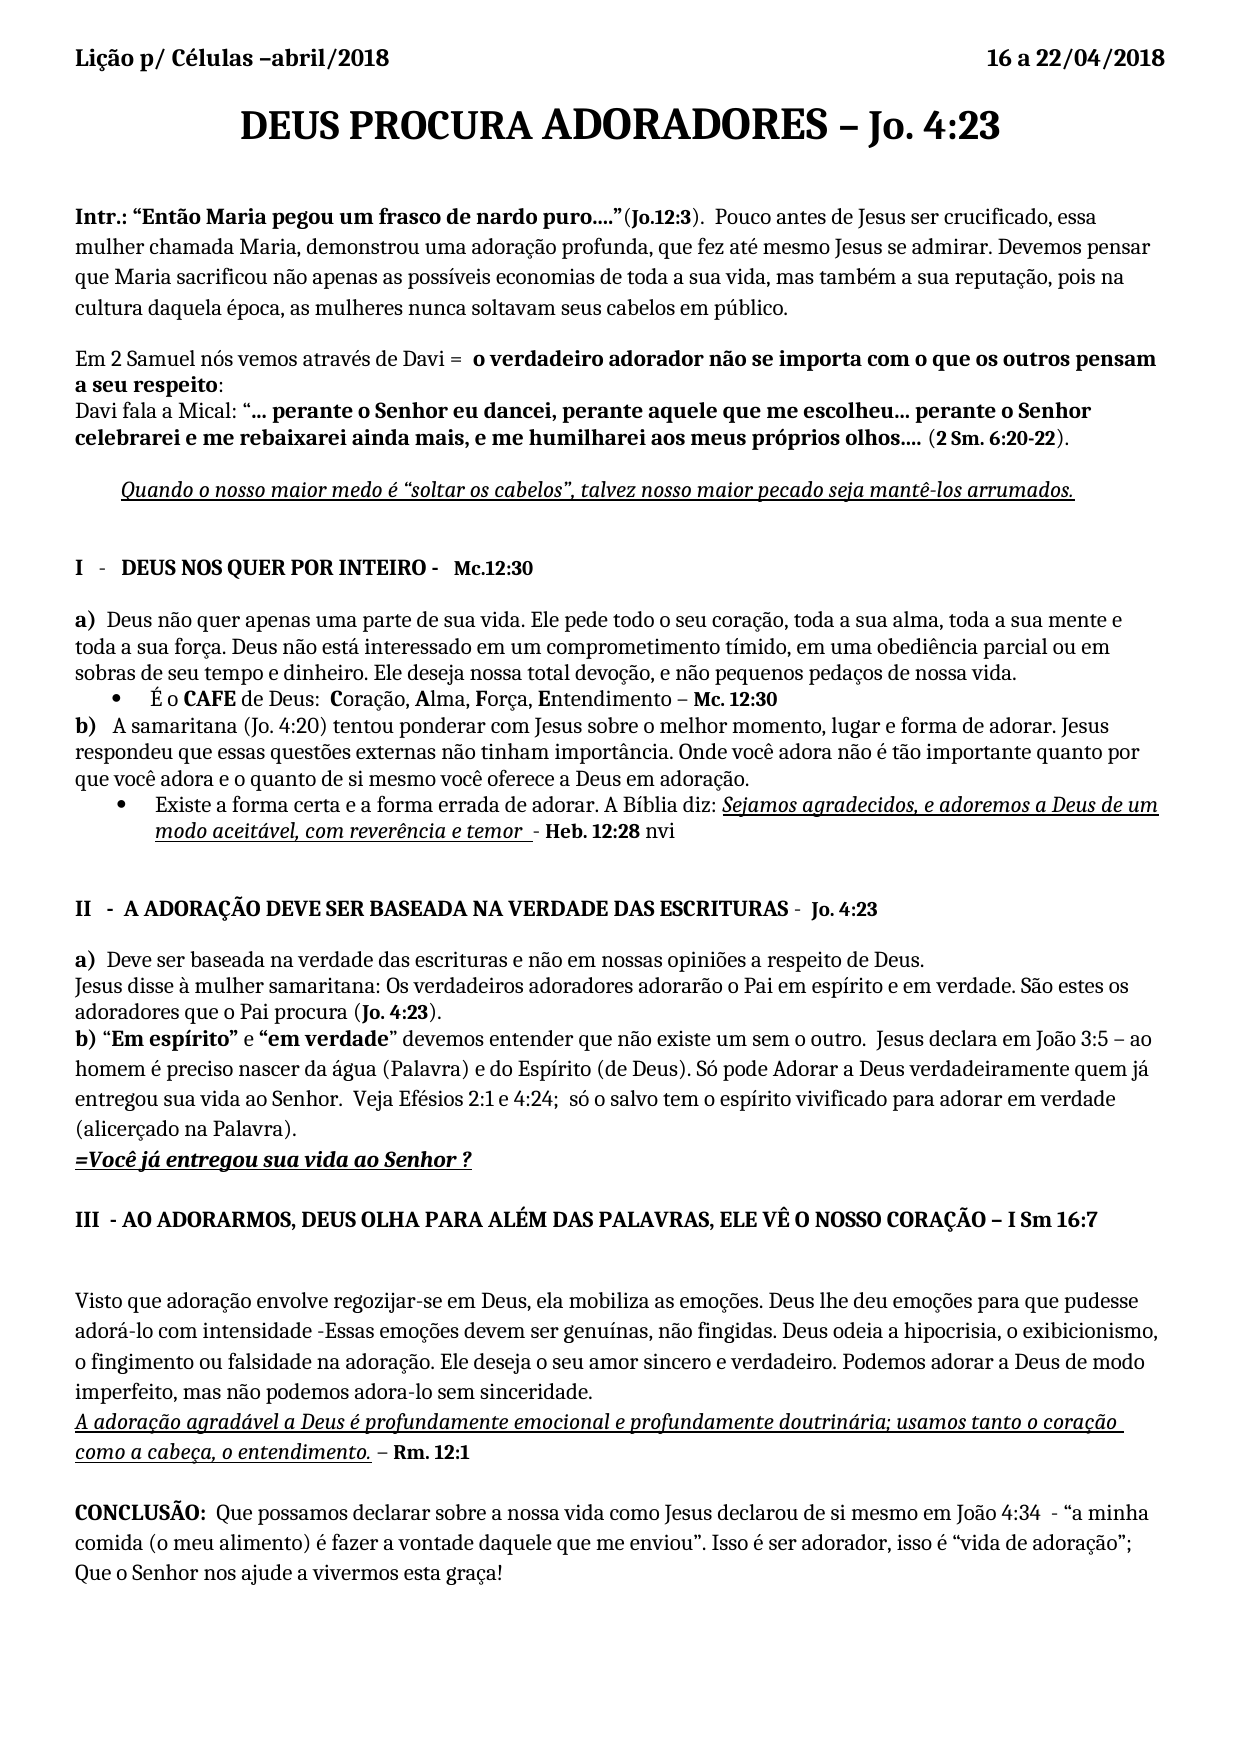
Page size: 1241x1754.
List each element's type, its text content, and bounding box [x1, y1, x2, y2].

text Jesus disse à mulher samaritana: Os verdadeiros adoradores adorarão o Pai em espírito e em verdade. São estes os adoradores que o Pai procura (Jo. 4:23). [75, 973, 1165, 1026]
text a) Deus não quer apenas uma parte de sua vida. Ele pede todo o seu coração, toda a sua alma, toda a sua mente e toda a sua força. Deus não está interessado em um comprometimento tímido, em uma obediência parcial ou em sobras de seu tempo e dinheiro. Ele deseja nossa total devoção, e não pequenos pedaços de nossa vida. [75, 581, 1165, 686]
text I - DEUS NOS QUER POR INTEIRO - Mc.12:30 [75, 528, 1165, 581]
text Lição p/ Células –abril/2018 16 a 22/04/2018 [75, 44, 1165, 73]
text b) A samaritana (Jo. 4:20) tentou ponderar com Jesus sobre o melhor momento, lugar e forma de adorar. Jesus respondeu que essas questões externas não tinham importância. Onde você adora não é tão importante quanto por que você adora e o quanto de si mesmo você oferece a Deus em adoração. [75, 713, 1165, 792]
text DEUS PROCURA ADORADORES – Jo. 4:23 [75, 98, 1165, 151]
text b) “Em espírito” e “em verdade” devemos entender que não existe um sem o outro. Jesus declara em João 3:5 – ao homem é preciso nascer da água (Palavra) e do Espírito (de Deus). Só pode Adorar a Deus verdadeiramente quem já entregou sua vida ao Senhor. Veja Efésios 2:1 e 4:24; só o salvo tem o espírito vivificado para adorar em verdade (alicerçado na Palavra). =Você já entregou sua vida ao Senhor ? III - AO ADORARMOS, DEUS OLHA PARA ALÉM DAS PALAVRAS, ELE VÊ O NOSSO CORAÇÃO – I Sm 16:7 [75, 1026, 1165, 1233]
text a) Deve ser baseada na verdade das escrituras e não em nossas opiniões a respeito de Deus. [75, 946, 1165, 973]
text Quando o nosso maior medo é “soltar os cabelos”, talvez nosso maior pecado seja mantê-los arrumados. [75, 477, 1165, 503]
text II - A ADORAÇÃO DEVE SER BASEADA NA VERDADE DAS ESCRITURAS - Jo. 4:23 [75, 895, 1165, 922]
text Em 2 Samuel nós vemos através de Davi = o verdadeiro adorador não se importa com o que os outros pensam a seu respeito: [75, 345, 1165, 398]
list Existe a forma certa e a forma errada de adorar. A Bíblia diz: Sejamos agradecidos, e adoremos a Deus de um modo aceitável, com reverência e temor - Heb. 12:28 nvi [117, 792, 1165, 844]
text Visto que adoração envolve regozijar-se em Deus, ela mobiliza as emoções. Deus lhe deu emoções para que pudesse adorá-lo com intensidade -Essas emoções devem ser genuínas, não fingidas. Deus odeia a hipocrisia, o exibicionismo, o fingimento ou falsidade na adoração. Ele deseja o seu amor sincero e verdadeiro. Podemos adorar a Deus de modo imperfeito, mas não podemos adora-lo sem sinceridade. A adoração agradável a Deus é profundamente emocional e profundamente doutrinária; usamos tanto o coração como a cabeça, o entendimento. – Rm. 12:1 CONCLUSÃO: Que possamos declarar sobre a nossa vida como Jesus declarou de si mesmo em João 4:34 - “a minha comida (o meu alimento) é fazer a vontade daquele que me enviou”. Isso é ser adorador, isso é “vida de adoração”; Que o Senhor nos ajude a vivermos esta graça! [75, 1258, 1165, 1586]
list É o CAFE de Deus: Coração, Alma, Força, Entendimento – Mc. 12:30 [112, 686, 1165, 713]
text Intr.: “Então Maria pegou um frasco de nardo puro....”(Jo.12:3). Pouco antes de Jesus ser crucificado, essa mulher chamada Maria, demonstrou uma adoração profunda, que fez até mesmo Jesus se admirar. Devemos pensar que Maria sacrificou não apenas as possíveis economias de toda a sua vida, mas também a sua reputação, pois na cultura daquela época, as mulheres nunca soltavam seus cabelos em público. [75, 204, 1165, 321]
text Davi fala a Mical: “... perante o Senhor eu dancei, perante aquele que me escolheu... perante o Senhor celebrarei e me rebaixarei ainda mais, e me humilharei aos meus próprios olhos.... (2 Sm. 6:20-22). [75, 398, 1165, 451]
